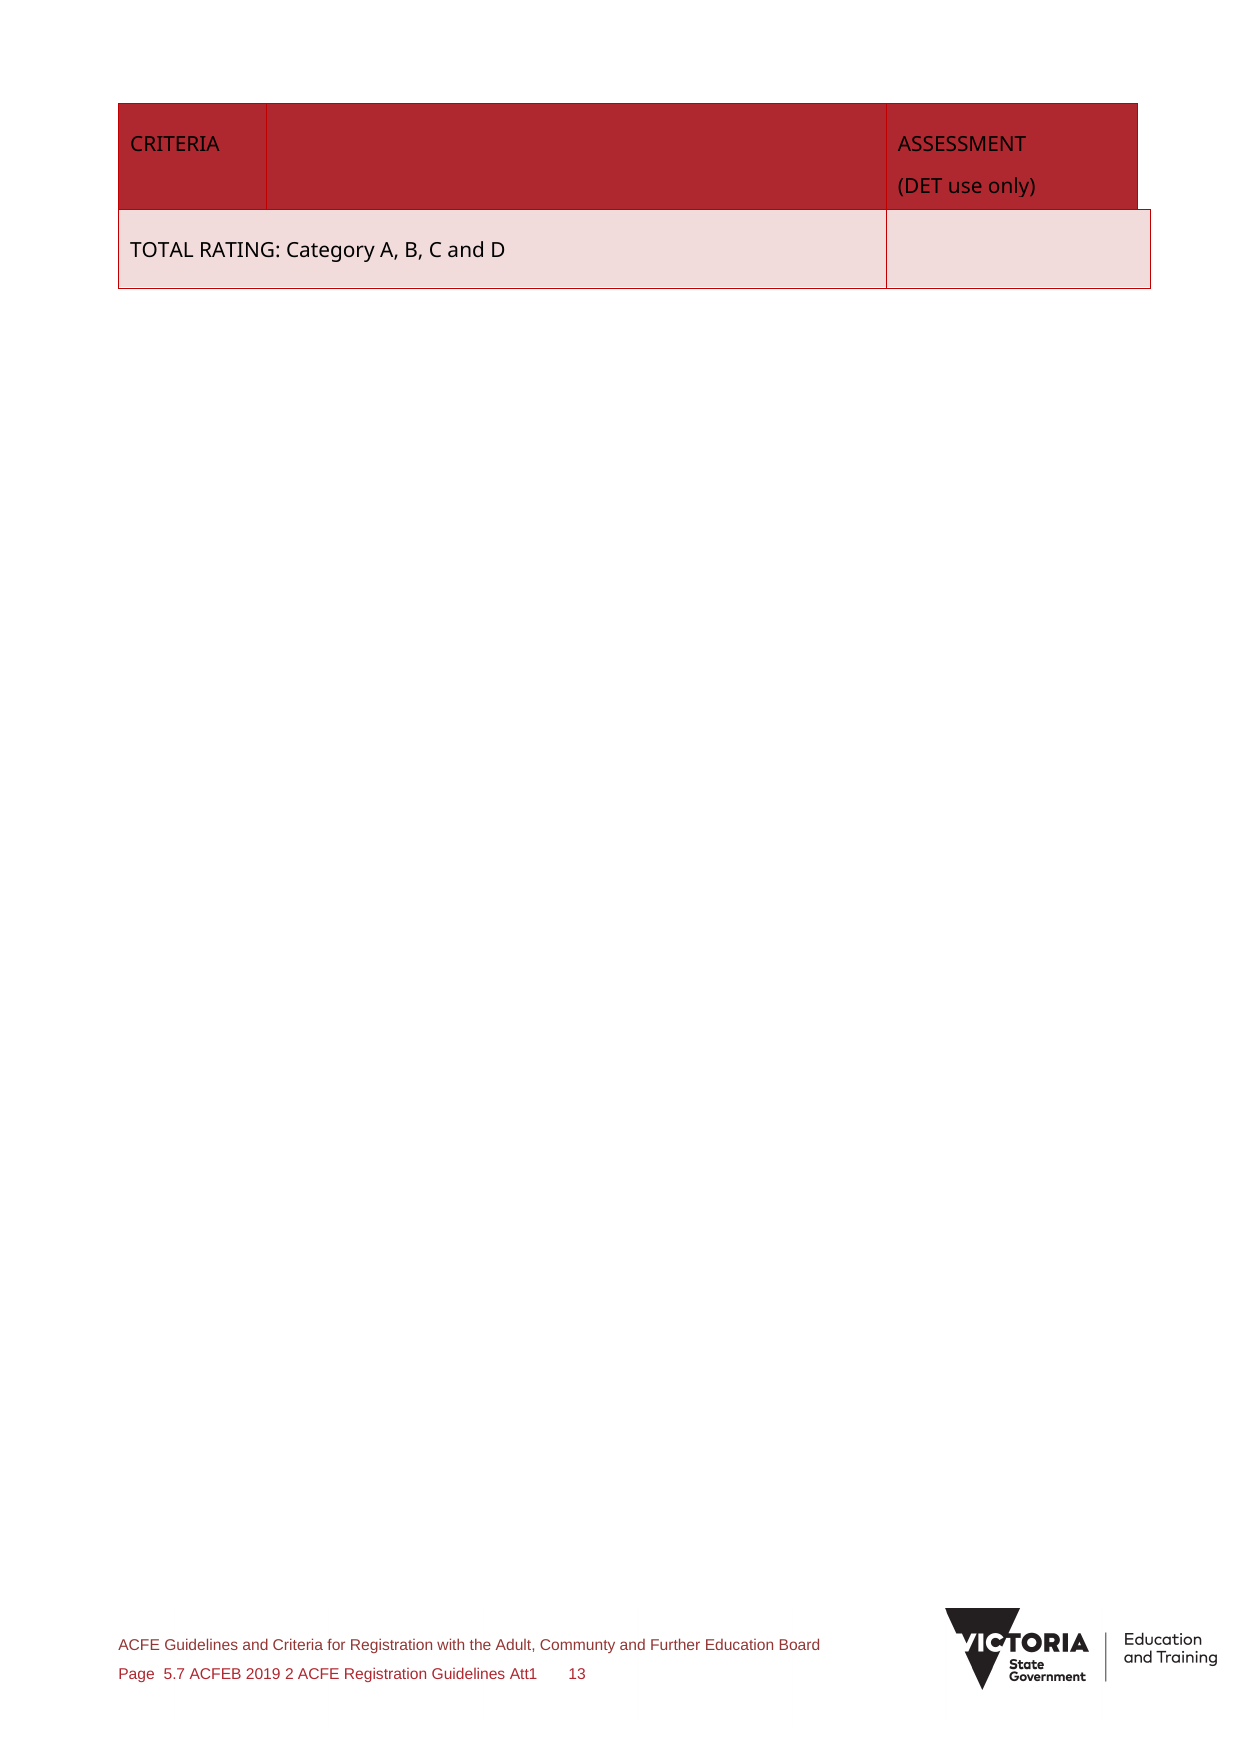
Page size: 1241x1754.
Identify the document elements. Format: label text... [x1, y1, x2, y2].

table_header [267, 104, 886, 209]
table_header ASSESSMENT (DET use only) [887, 104, 1137, 209]
table_header CRITERIA [119, 104, 266, 209]
table_cell [887, 210, 1150, 287]
table_cell TOTAL RATING: Category A, B, C and D [119, 210, 886, 287]
picture [20, 1608, 1241, 1727]
